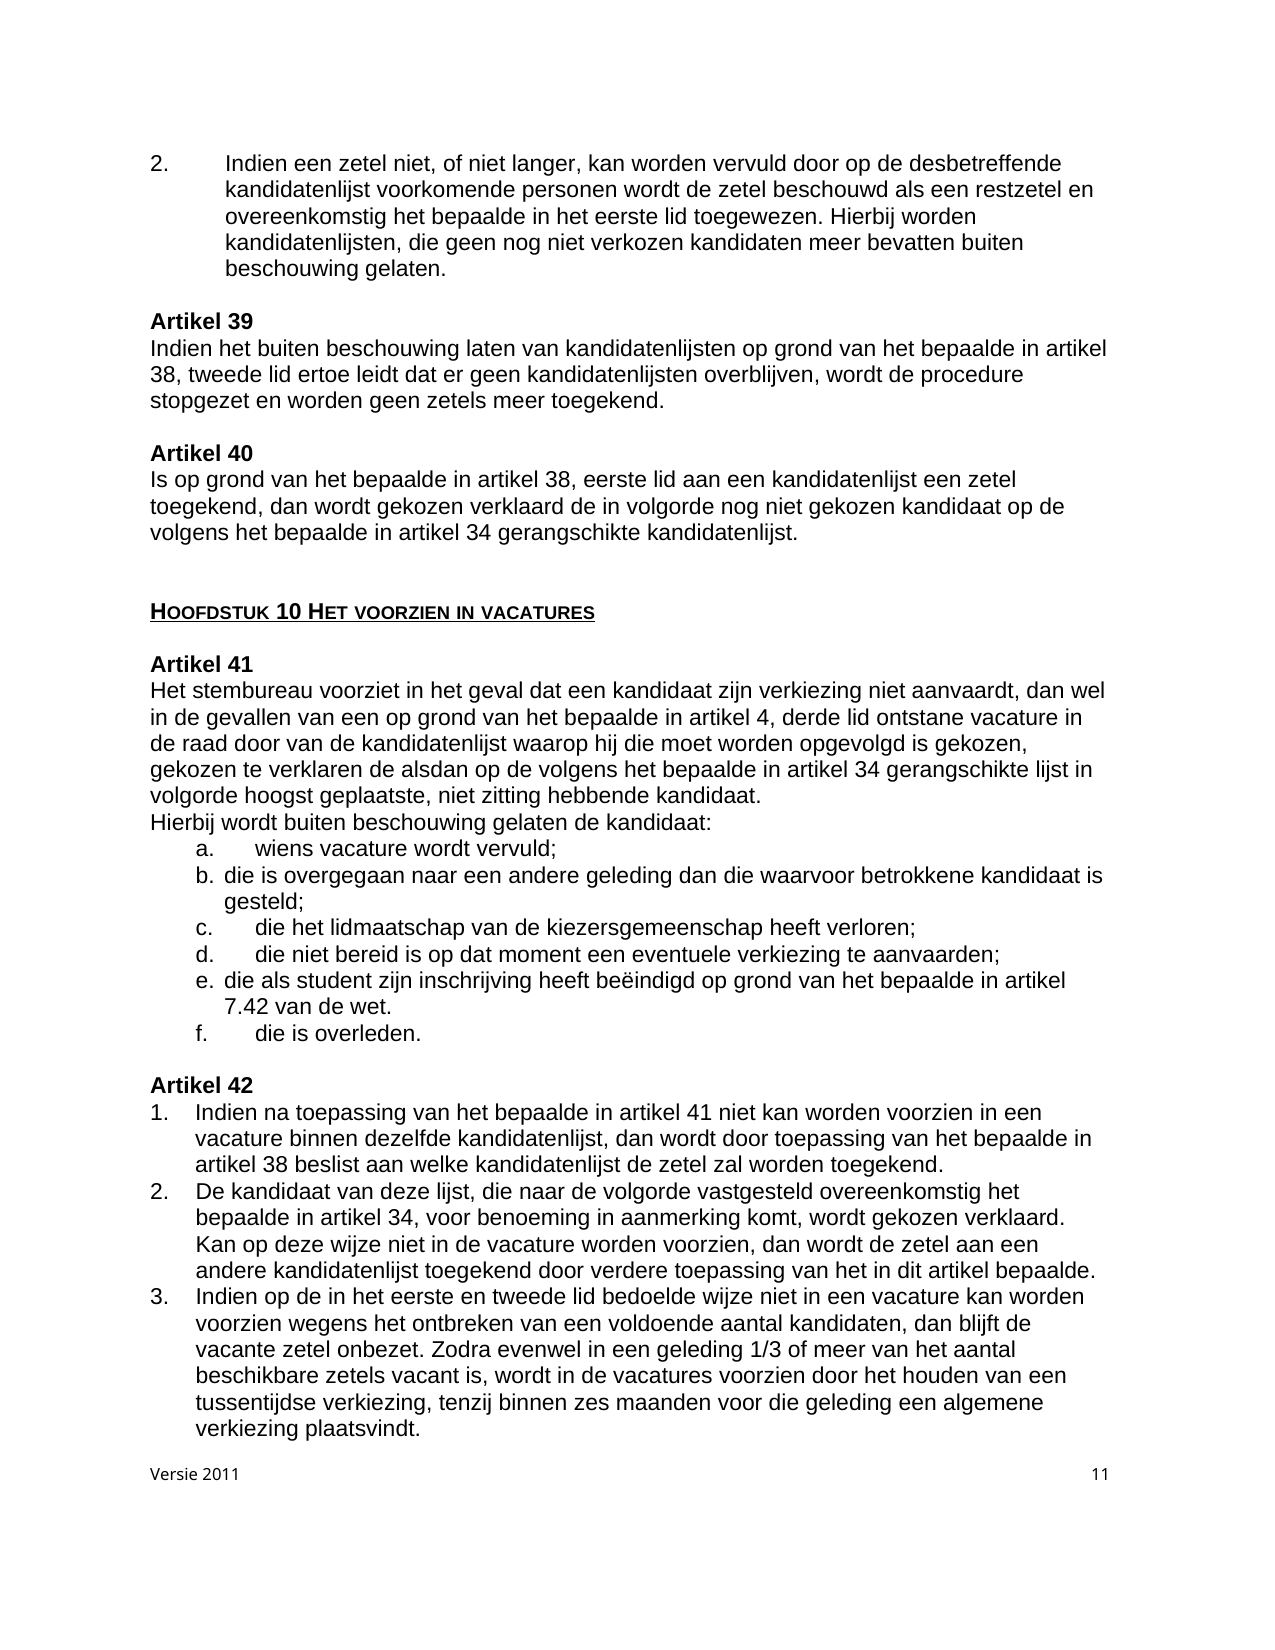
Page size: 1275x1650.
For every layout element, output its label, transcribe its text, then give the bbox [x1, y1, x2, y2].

list wiens vacature wordt vervuld; [195, 835, 1110, 862]
text Is op grond van het bepaalde in artikel 38, eerste lid aan een kandidatenlijst een zetel toegekend, dan wordt gekozen verklaard de in volgorde nog niet gekozen kandidaat op de volgens het bepaalde in artikel 34 gerangschikte kandidatenlijst. [150, 466, 1110, 545]
list die is overleden. [195, 1020, 1110, 1046]
text Hoofdstuk 10 Het voorzien in vacatures [150, 598, 1110, 624]
text Artikel 39 [150, 308, 1110, 334]
text Artikel 41 [150, 651, 1110, 677]
list die het lidmaatschap van de kiezersgemeenschap heeft verloren; [195, 914, 1110, 941]
list Indien op de in het eerste en tweede lid bedoelde wijze niet in een vacature kan worden voorzien wegens het ontbreken van een voldoende aantal kandidaten, dan blijft de vacante zetel onbezet. Zodra evenwel in een geleding 1/3 of meer van het aantal beschikbare zetels vacant is, wordt in de vacatures voorzien door het houden van een tussentijdse verkiezing, tenzij binnen zes maanden voor die geleding een algemene verkiezing plaatsvindt. [150, 1283, 1110, 1441]
text Het stembureau voorziet in het geval dat een kandidaat zijn verkiezing niet aanvaardt, dan wel in de gevallen van een op grond van het bepaalde in artikel 4, derde lid ontstane vacature in de raad door van de kandidatenlijst waarop hij die moet worden opgevolgd is gekozen, gekozen te verklaren de alsdan op de volgens het bepaalde in artikel 34 gerangschikte lijst in volgorde hoogst geplaatste, niet zitting hebbende kandidaat. [150, 677, 1110, 809]
text 1. Indien na toepassing van het bepaalde in artikel 41 niet kan worden voorzien in een vacature binnen dezelfde kandidatenlijst, dan wordt door toepassing van het bepaalde in artikel 38 beslist aan welke kandidatenlijst de zetel zal worden toegekend. [150, 1099, 1110, 1178]
list die als student zijn inschrijving heeft beëindigd op grond van het bepaalde in artikel 7.42 van de wet. [195, 967, 1110, 1020]
list die niet bereid is op dat moment een eventuele verkiezing te aanvaarden; [195, 941, 1110, 967]
text Artikel 42 [150, 1072, 1110, 1099]
text Kan op deze wijze niet in de vacature worden voorzien, dan wordt de zetel aan een andere kandidatenlijst toegekend door verdere toepassing van het in dit artikel bepaalde. [195, 1231, 1110, 1283]
text Indien het buiten beschouwing laten van kandidatenlijsten op grond van het bepaalde in artikel 38, tweede lid ertoe leidt dat er geen kandidatenlijsten overblijven, wordt de procedure stopgezet en worden geen zetels meer toegekend. [150, 334, 1110, 413]
list De kandidaat van deze lijst, die naar de volgorde vastgesteld overeenkomstig het bepaalde in artikel 34, voor benoeming in aanmerking komt, wordt gekozen verklaard. [150, 1178, 1110, 1231]
list die is overgegaan naar een andere geleding dan die waarvoor betrokkene kandidaat is gesteld; [195, 862, 1110, 914]
text Hierbij wordt buiten beschouwing gelaten de kandidaat: [150, 809, 1110, 835]
subtitle Artikel 40 [150, 440, 1110, 466]
subtitle 2. Indien een zetel niet, of niet langer, kan worden vervuld door op de desbetreffende kandidatenlijst voorkomende personen wordt de zetel beschouwd als een restzetel en overeenkomstig het bepaalde in het eerste lid toegewezen. Hierbij worden kandidatenlijsten, die geen nog niet verkozen kandidaten meer bevatten buiten beschouwing gelaten. [150, 150, 1110, 282]
